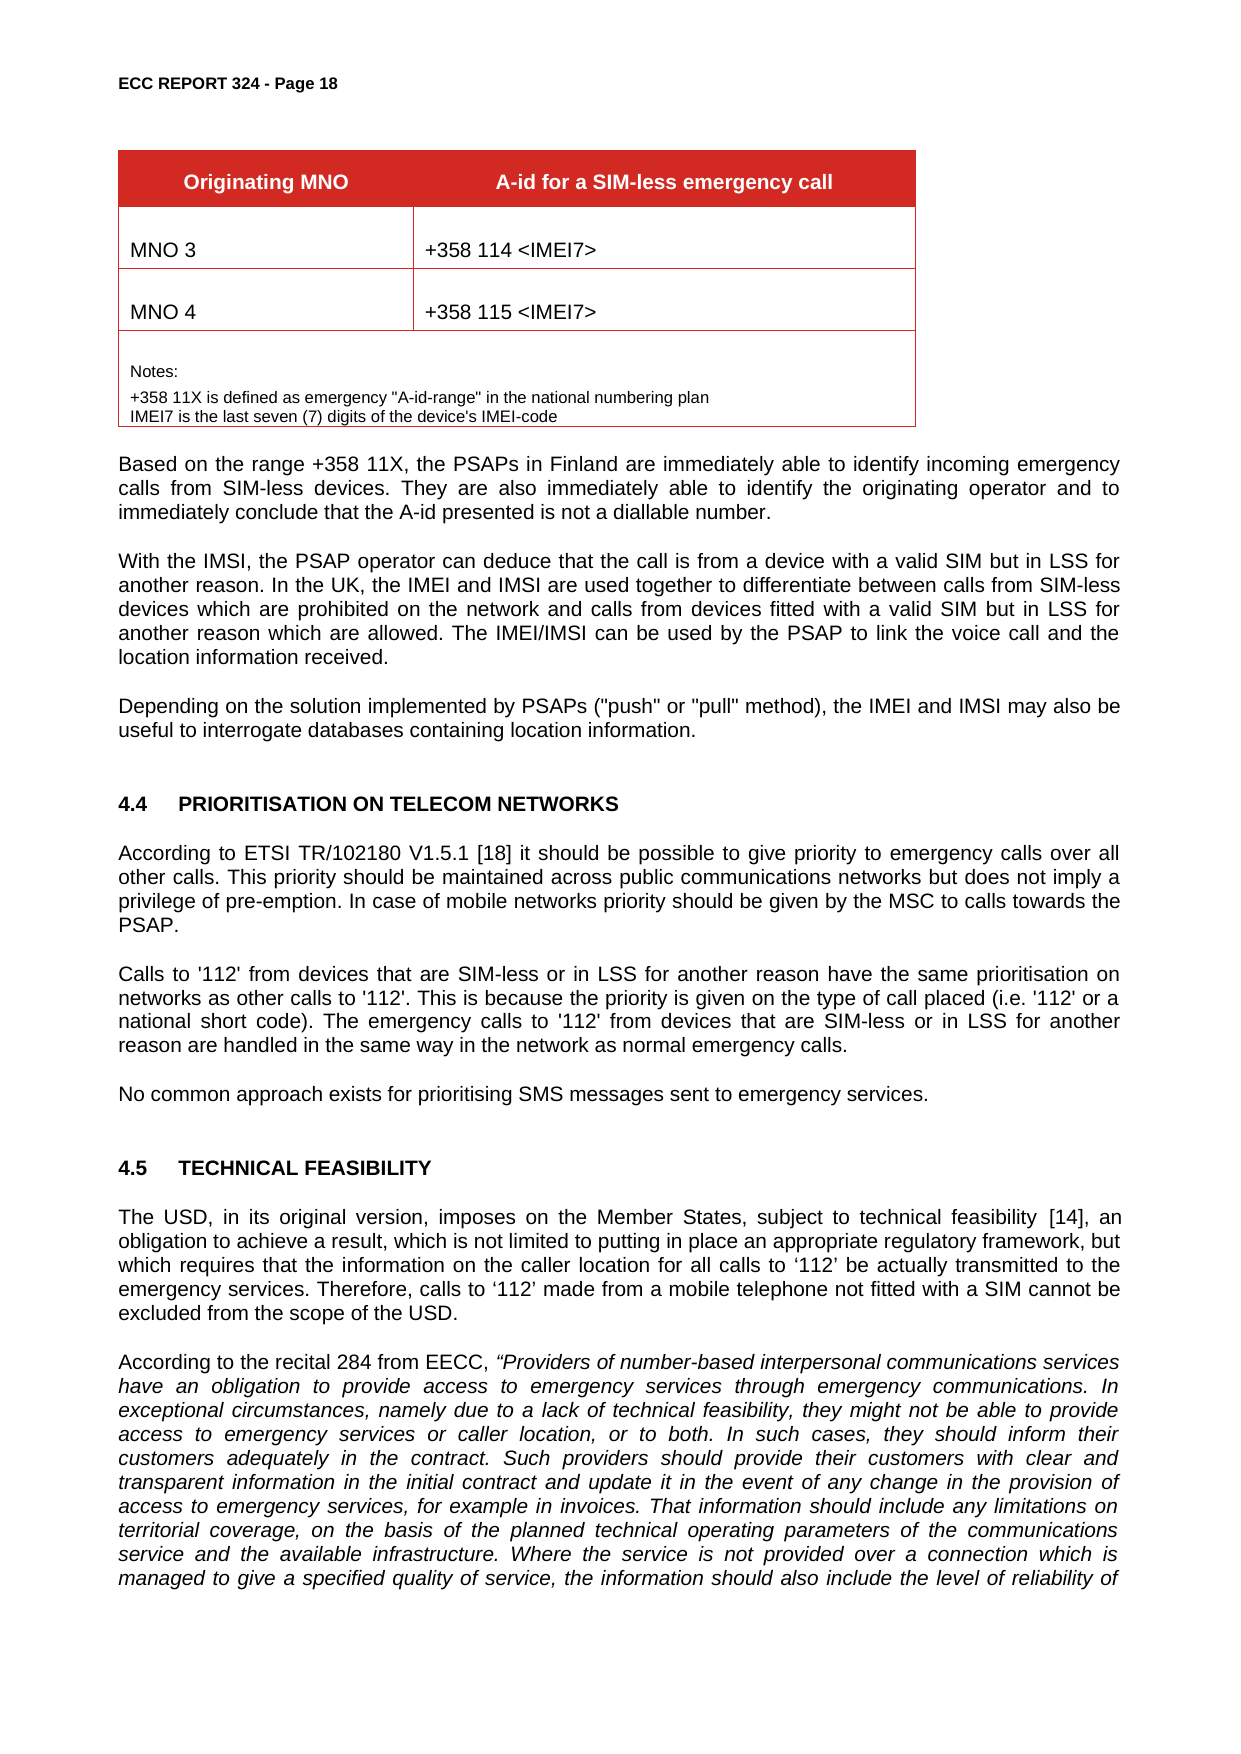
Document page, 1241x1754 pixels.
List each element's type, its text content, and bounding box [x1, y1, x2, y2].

table_header Originating MNO [119, 151, 413, 206]
table_header A-id for a SIM-less emergency call [414, 151, 915, 206]
table_cell MNO 4 [119, 269, 413, 330]
subtitle Technical feasibility [118, 1156, 1122, 1180]
text With the IMSI, the PSAP operator can deduce that the call is from a device with a valid SIM but in LSS for another reason. In the UK, the IMEI and IMSI are used together to differentiate between calls from SIM-less devices which are prohibited on the network and calls from devices fitted with a valid SIM but in LSS for another reason which are allowed. The IMEI/IMSI can be used by the PSAP to link the voice call and the location information received. [118, 549, 1122, 669]
text Depending on the solution implemented by PSAPs ("push" or "pull" method), the IMEI and IMSI may also be useful to interrogate databases containing location information. [118, 694, 1122, 742]
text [118, 1350, 1122, 1589]
text No common approach exists for prioritising SMS messages sent to emergency services. [118, 1082, 1122, 1106]
table_cell +358 114 <IMEI7> [414, 207, 915, 268]
text According to ETSI TR/102180 V1.5.1 [18] it should be possible to give priority to emergency calls over all other calls. This priority should be maintained across public communications networks but does not imply a privilege of pre-emption. In case of mobile networks priority should be given by the MSC to calls towards the PSAP. [118, 841, 1122, 936]
text Calls to '112' from devices that are SIM-less or in LSS for another reason have the same prioritisation on networks as other calls to '112'. This is because the priority is given on the type of call placed (i.e. '112' or a national short code). The emergency calls to '112' from devices that are SIM-less or in LSS for another reason are handled in the same way in the network as normal emergency calls. [118, 961, 1122, 1057]
subtitle Prioritisation on telecom networks [118, 792, 1122, 816]
text The USD, in its original version, imposes on the Member States, subject to technical feasibility [14], an obligation to achieve a result, which is not limited to putting in place an appropriate regulatory framework, but which requires that the information on the caller location for all calls to ‘112’ be actually transmitted to the emergency services. Therefore, calls to ‘112’ made from a mobile telephone not fitted with a SIM cannot be excluded from the scope of the USD. [118, 1205, 1122, 1325]
table_cell +358 115 <IMEI7> [414, 269, 915, 330]
text Based on the range +358 11X, the PSAPs in Finland are immediately able to identify incoming emergency calls from SIM-less devices. They are also immediately able to identify the originating operator and to immediately conclude that the A-id presented is not a diallable number. [118, 452, 1122, 524]
table_cell Notes: +358 11X is defined as emergency "A-id-range" in the national numbering plan IMEI7 is the last seven (7) digits of the device's IMEI-code [119, 331, 915, 426]
table_cell MNO 3 [119, 207, 413, 268]
